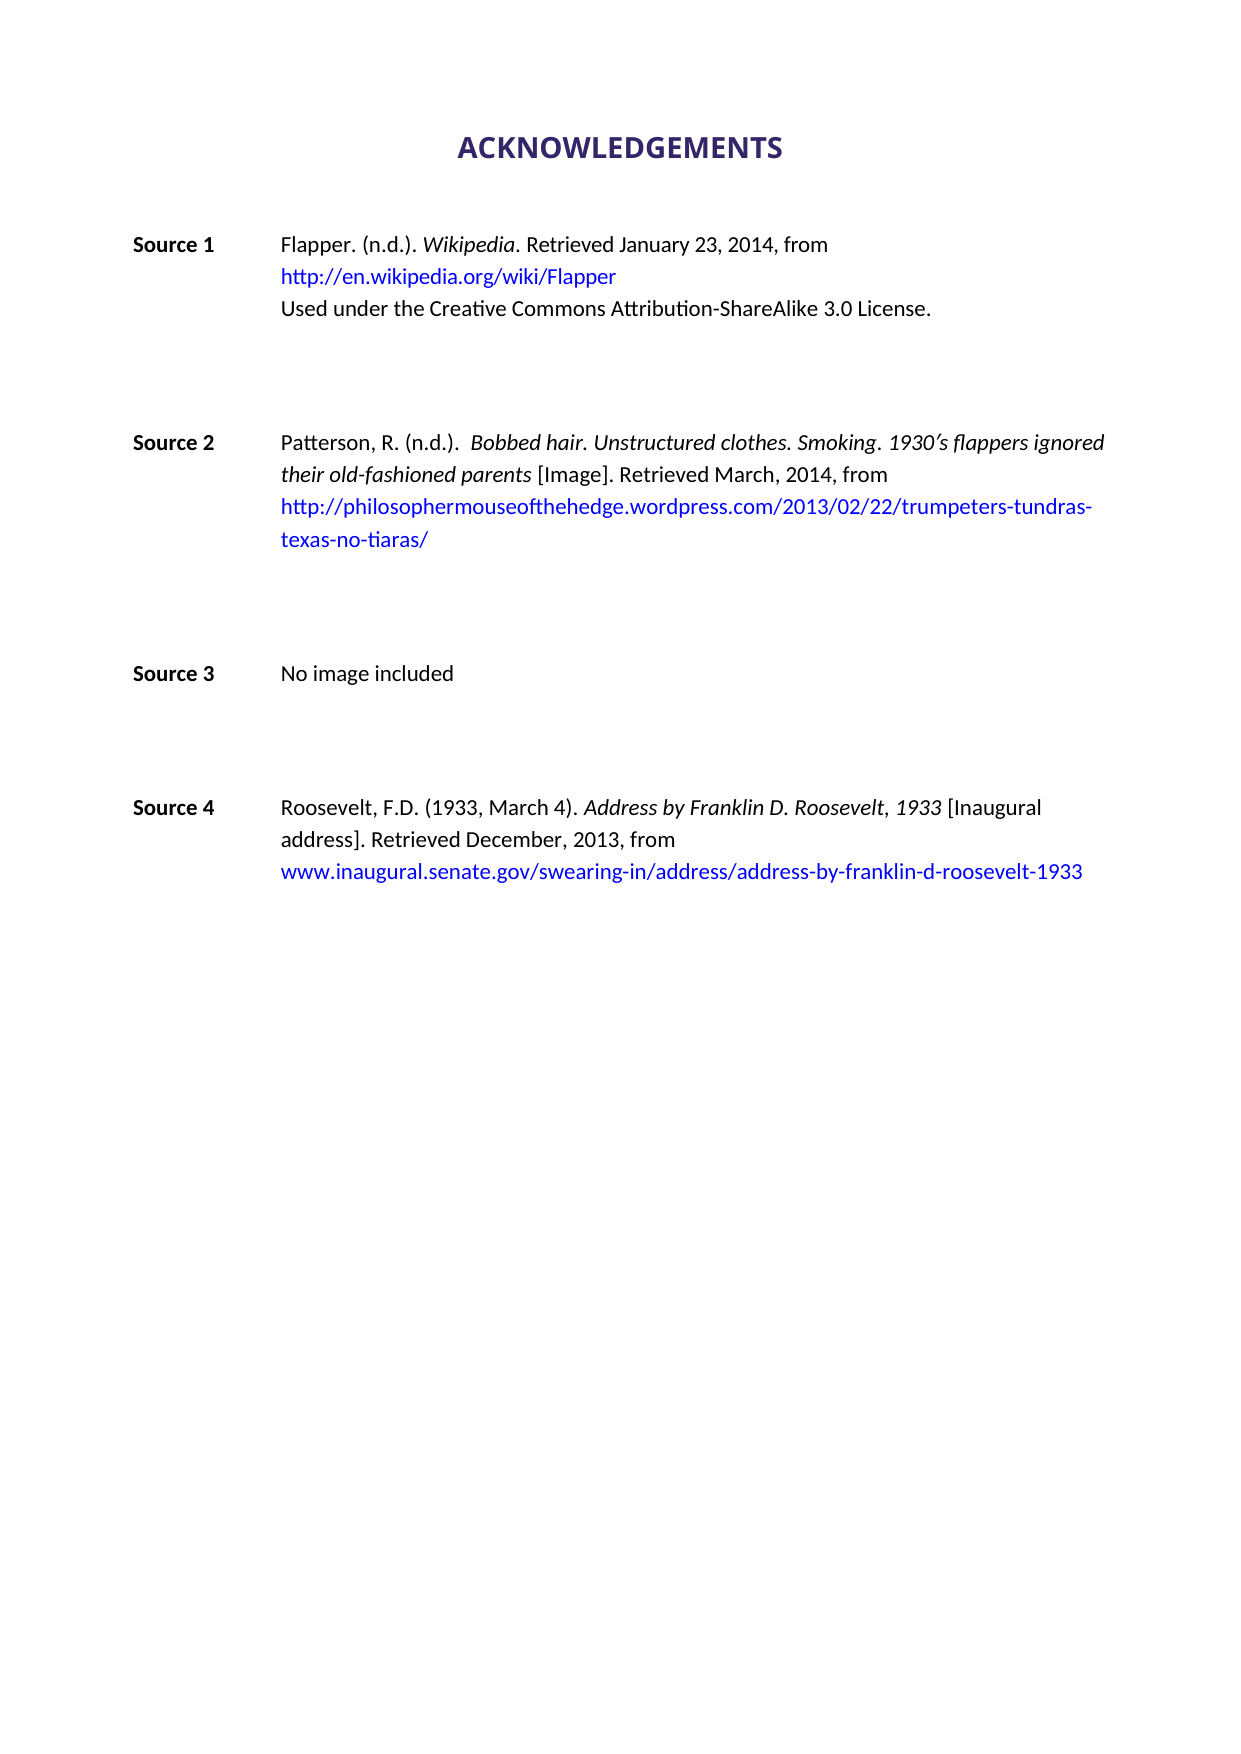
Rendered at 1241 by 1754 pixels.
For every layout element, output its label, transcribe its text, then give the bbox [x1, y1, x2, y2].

text ACKNOWLEDGEMENTS [133, 127, 1107, 167]
text Source 4 Roosevelt, F.D. (1933, March 4). Address by Franklin D. Roosevelt, 1933 [Inaugural address]. Retrieved December, 2013, from www.inaugural.senate.gov/swearing-in/address/address-by-franklin-d-roosevelt-1933 [133, 793, 1107, 885]
text Source 3 No image included [133, 659, 1107, 687]
text Source 1 Flapper. (n.d.). Wikipedia. Retrieved January 23, 2014, from http://en.wikipedia.org/wiki/Flapper Used under the Creative Commons Attribution-ShareAlike 3.0 License. [133, 230, 1107, 322]
text Source 2 Patterson, R. (n.d.). Bobbed hair. Unstructured clothes. Smoking. 1930′s flappers ignored their old-fashioned parents [Image]. Retrieved March, 2014, from http://philosophermouseofthehedge.wordpress.com/2013/02/22/trumpeters-tundras-texas-no-tiaras/ [133, 428, 1107, 553]
